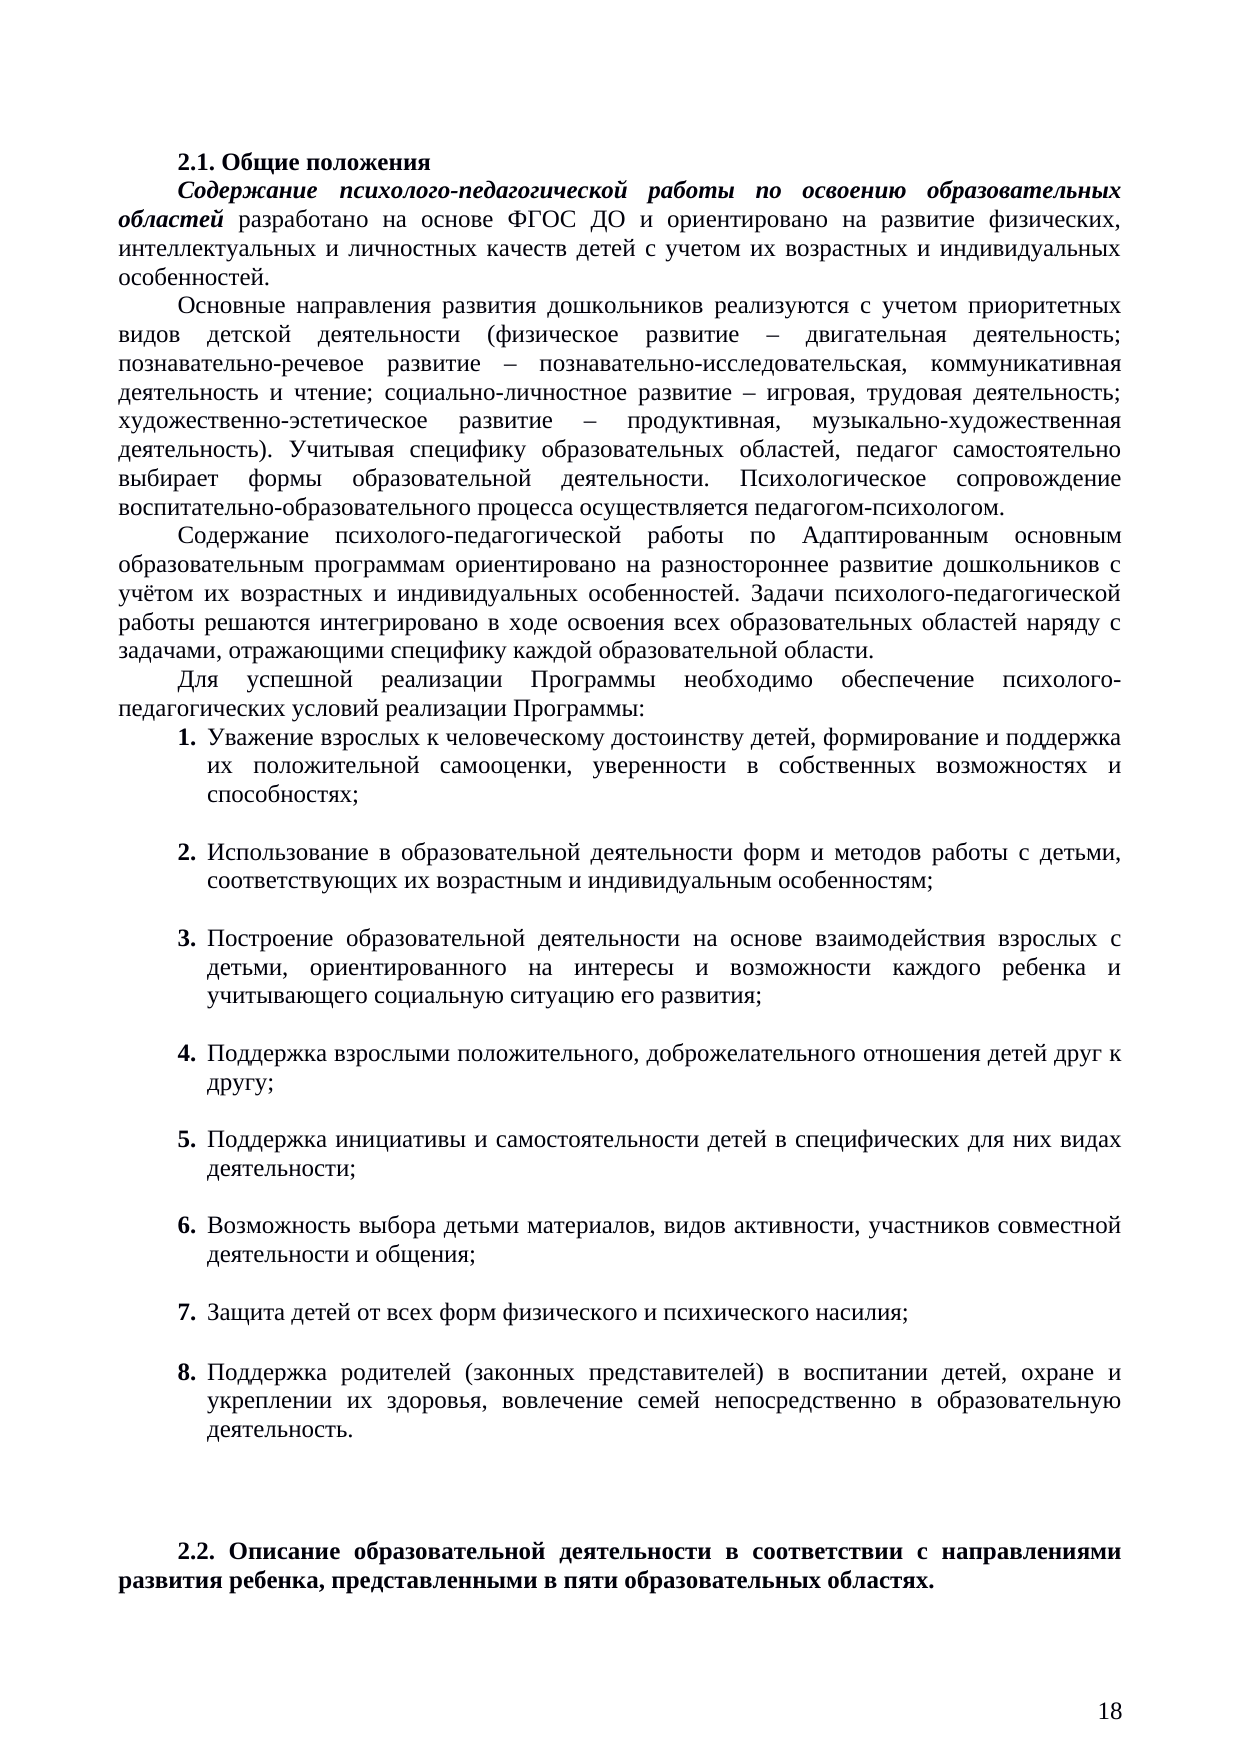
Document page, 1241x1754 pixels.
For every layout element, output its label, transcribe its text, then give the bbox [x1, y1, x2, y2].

text Для успешной реализации Программы необходимо обеспечение психолого-педагогических условий реализации Программы: [118, 664, 1122, 722]
list Уважение взрослых к человеческому достоинству детей, формирование и поддержка их положительной самооценки, уверенности в собственных возможностях и способностях; [177, 722, 1122, 808]
list Поддержка инициативы и самостоятельности детей в специфических для них видах деятельности; [177, 1124, 1122, 1182]
list Возможность выбора детьми материалов, видов активности, участников совместной деятельности и общения; [177, 1211, 1122, 1268]
list Использование в образовательной деятельности форм и методов работы с детьми, соответствующих их возрастным и индивидуальным особенностям; [177, 837, 1122, 894]
text Основные направления развития дошкольников реализуются с учетом приоритетных видов детской деятельности (физическое развитие – двигательная деятельность; познавательно-речевое развитие – познавательно-исследовательская, коммуникативная деятельность и чтение; социально-личностное развитие – игровая, трудовая деятельность; художественно-эстетическое развитие – продуктивная, музыкально-художественная деятельность). Учитывая специфику образовательных областей, педагог самостоятельно выбирает формы образовательной деятельности. Психологическое сопровождение воспитательно-образовательного процесса осуществляется педагогом-психологом. [118, 291, 1122, 521]
list Защита детей от всех форм физического и психического насилия; [177, 1297, 1122, 1326]
text 2.2. Описание образовательной деятельности в соответствии с направлениями развития ребенка, представленными в пяти образовательных областях. [118, 1536, 1122, 1593]
list Поддержка родителей (законных представителей) в воспитании детей, охране и укреплении их здоровья, вовлечение семей непосредственно в образовательную деятельность. [177, 1357, 1122, 1443]
list Поддержка взрослыми положительного, доброжелательного отношения детей друг к другу; [177, 1038, 1122, 1096]
text Содержание психолого-педагогической работы по освоению образовательных областей разработано на основе ФГОС ДО и ориентировано на развитие физических, интеллектуальных и личностных качеств детей с учетом их возрастных и индивидуальных особенностей. [118, 176, 1122, 291]
text Содержание психолого-педагогической работы по Адаптированным основным образовательным программам ориентировано на разностороннее развитие дошкольников с учётом их возрастных и индивидуальных особенностей. Задачи психолого-педагогической работы решаются интегрировано в ходе освоения всех образовательных областей наряду с задачами, отражающими специфику каждой образовательной области. [118, 521, 1122, 664]
text 2.1. Общие положения [118, 147, 1122, 176]
list Построение образовательной деятельности на основе взаимодействия взрослых с детьми, ориентированного на интересы и возможности каждого ребенка и учитывающего социальную ситуацию его развития; [177, 923, 1122, 1009]
